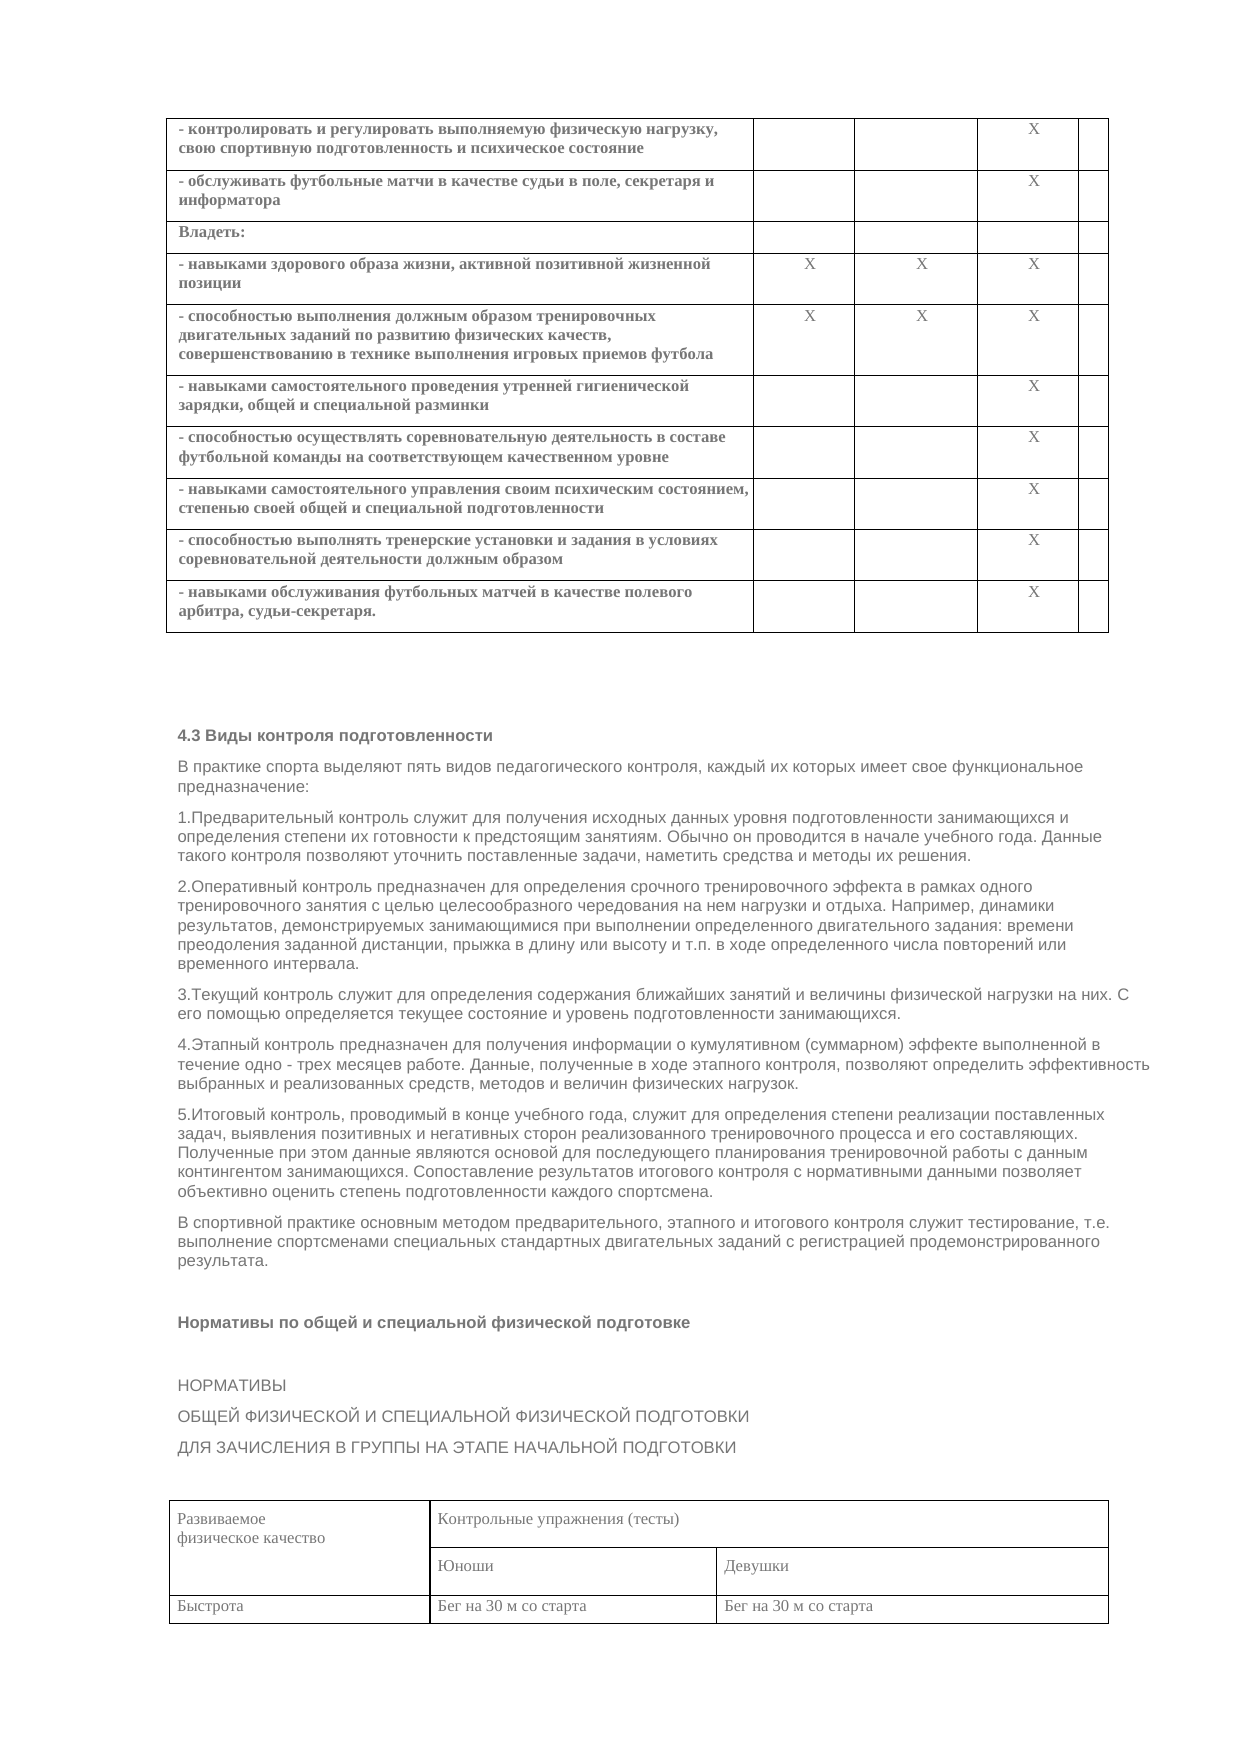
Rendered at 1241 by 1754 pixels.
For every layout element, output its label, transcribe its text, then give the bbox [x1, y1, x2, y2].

table_cell [855, 581, 977, 632]
table_cell [754, 376, 854, 426]
table_cell [1079, 376, 1108, 426]
table_cell [1079, 305, 1108, 375]
table_cell Х [978, 119, 1078, 169]
text Нормативы по общей и специальной физической подготовке [177, 1313, 1152, 1332]
table_cell [855, 222, 977, 253]
table_cell Х [978, 479, 1078, 529]
table_cell [1079, 581, 1108, 632]
table_cell Х [978, 427, 1078, 478]
table_header Контрольные упражнения (тесты) [431, 1501, 1108, 1547]
table_cell Х [855, 254, 977, 304]
table_cell [1079, 171, 1108, 221]
text 2.Оперативный контроль предназначен для определения срочного тренировочного эффекта в рамках одного тренировочного занятия с целью целесообразного чередования на нем нагрузки и отдыха. Например, динамики результатов, демонстрируемых занимающимися при выполнении определенного двигательного задания: времени преодоления заданной дистанции, прыжка в длину или высоту и т.п. в ходе определенного числа повторений или временного интервала. [177, 877, 1152, 973]
table_cell [978, 222, 1078, 253]
table_cell [754, 581, 854, 632]
text 4.3 Виды контроля подготовленности [177, 726, 1152, 745]
table_cell Х [978, 376, 1078, 426]
text 5.Итоговый контроль, проводимый в конце учебного года, служит для определения степени реализации поставленных задач, выявления позитивных и негативных сторон реализованного тренировочного процесса и его составляющих. Полученные при этом данные являются основой для последующего планирования тренировочной работы с данным контингентом занимающихся. Сопоставление результатов итогового контроля с нормативными данными позволяет объективно оценить степень подготовленности каждого спортсмена. [177, 1105, 1152, 1201]
table_cell - навыками здорового образа жизни, активной позитивной жизненной позиции [167, 254, 753, 304]
text 1.Предварительный контроль служит для получения исходных данных уровня подготовленности занимающихся и определения степени их готовности к предстоящим занятиям. Обычно он проводится в начале учебного года. Данные такого контроля позволяют уточнить поставленные задачи, наметить средства и методы их решения. [177, 808, 1152, 865]
table_cell [855, 479, 977, 529]
text ДЛЯ ЗАЧИСЛЕНИЯ В ГРУППЫ НА ЭТАПЕ НАЧАЛЬНОЙ ПОДГОТОВКИ [177, 1438, 1152, 1457]
table_cell [855, 171, 977, 221]
table_cell Х [978, 581, 1078, 632]
table_cell Х [978, 171, 1078, 221]
table_cell [855, 376, 977, 426]
table_cell Х [978, 305, 1078, 375]
table_cell [754, 427, 854, 478]
table_cell - обслуживать футбольные матчи в качестве судьи в поле, секретаря и информатора [167, 171, 753, 221]
table_cell [1079, 119, 1108, 169]
table_cell Х [978, 530, 1078, 580]
table_cell [1079, 427, 1108, 478]
table_cell Х [754, 254, 854, 304]
table_cell Юноши [431, 1548, 716, 1595]
table_cell [855, 427, 977, 478]
table_cell - навыками самостоятельного проведения утренней гигиенической зарядки, общей и специальной разминки [167, 376, 753, 426]
table_cell - способностью выполнять тренерские установки и задания в условиях соревновательной деятельности должным образом [167, 530, 753, 580]
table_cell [717, 1596, 1108, 1623]
table_cell [1079, 222, 1108, 253]
table_cell [1079, 479, 1108, 529]
table_cell [855, 119, 977, 169]
table_cell Быстрота [170, 1596, 429, 1623]
text В спортивной практике основным методом предварительного, этапного и итогового контроля служит тестирование, т.е. выполнение спортсменами специальных стандартных двигательных заданий с регистрацией продемонстрированного результата. [177, 1212, 1152, 1270]
table_header Развиваемое физическое качество [170, 1501, 429, 1595]
text 4.Этапный контроль предназначен для получения информации о кумулятивном (суммарном) эффекте выполненной в течение одно - трех месяцев работе. Данные, полученные в ходе этапного контроля, позволяют определить эффективность выбранных и реализованных средств, методов и величин физических нагрузок. [177, 1035, 1152, 1093]
text В практике спорта выделяют пять видов педагогического контроля, каждый их которых имеет свое функциональное предназначение: [177, 757, 1152, 796]
table_cell Х [978, 254, 1078, 304]
table_cell - способностью осуществлять соревновательную деятельность в составе футбольной команды на соответствующем качественном уровне [167, 427, 753, 478]
table_cell Владеть: [167, 222, 753, 253]
table_cell Х [754, 305, 854, 375]
text НОРМАТИВЫ [177, 1375, 1152, 1394]
table_cell Х [855, 305, 977, 375]
table_cell - способностью выполнения должным образом тренировочных двигательных заданий по развитию физических качеств, совершенствованию в технике выполнения игровых приемов футбола [167, 305, 753, 375]
table_cell [754, 222, 854, 253]
table_cell - контролировать и регулировать выполняемую физическую нагрузку, свою спортивную подготовленность и психическое состояние [167, 119, 753, 169]
table_cell [754, 171, 854, 221]
table_cell [754, 530, 854, 580]
table_cell [754, 119, 854, 169]
table_cell - навыками самостоятельного управления своим психическим состоянием, степенью своей общей и специальной подготовленности [167, 479, 753, 529]
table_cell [431, 1596, 716, 1623]
table_cell [1079, 254, 1108, 304]
table_cell Девушки [717, 1548, 1108, 1595]
table_cell [855, 530, 977, 580]
text ОБЩЕЙ ФИЗИЧЕСКОЙ И СПЕЦИАЛЬНОЙ ФИЗИЧЕСКОЙ ПОДГОТОВКИ [177, 1407, 1152, 1426]
table_cell [1079, 530, 1108, 580]
table_cell [754, 479, 854, 529]
table_cell - навыками обслуживания футбольных матчей в качестве полевого арбитра, судьи-секретаря. [167, 581, 753, 632]
text 3.Текущий контроль служит для определения содержания ближайших занятий и величины физической нагрузки на них. С его помощью определяется текущее состояние и уровень подготовленности занимающихся. [177, 985, 1152, 1023]
